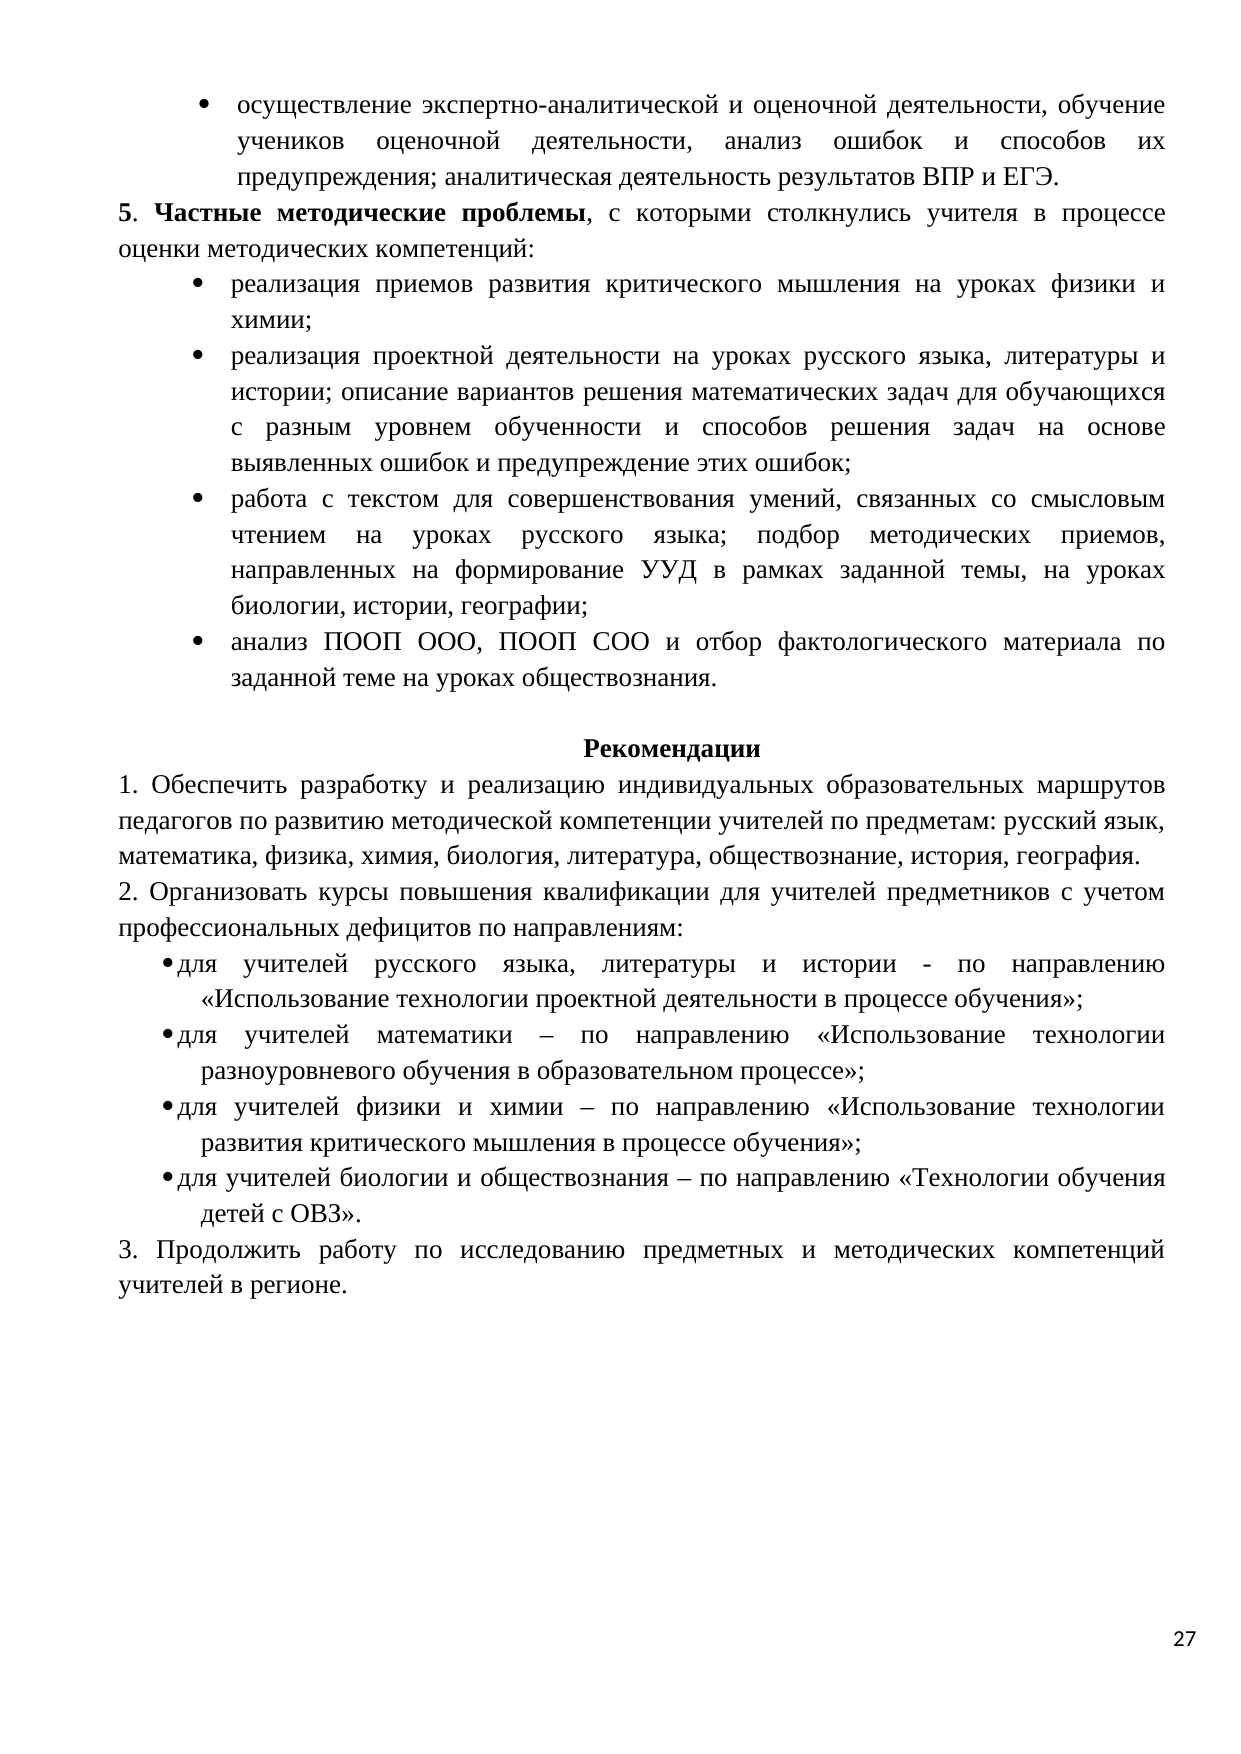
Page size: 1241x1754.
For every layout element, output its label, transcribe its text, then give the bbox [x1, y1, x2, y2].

text 2. Организовать курсы повышения квалификации для учителей предметников с учетом профессиональных дефицитов по направлениям: [118, 875, 1167, 942]
list реализация приемов развития критического мышления на уроках физики и химии; [193, 267, 1167, 334]
list для учителей физики и химии – по направлению «Использование технологии развития критического мышления в процессе обучения»; [163, 1090, 1167, 1157]
list для учителей русского языка, литературы и истории - по направлению «Использование технологии проектной деятельности в процессе обучения»; [163, 947, 1167, 1014]
list реализация проектной деятельности на уроках русского языка, литературы и истории; описание вариантов решения математических задач для обучающихся с разным уровнем обученности и способов решения задач на основе выявленных ошибок и предупреждение этих ошибок; [193, 339, 1167, 477]
list 3. Продолжить работу по исследованию предметных и методических компетенций учителей в регионе. [118, 1233, 1167, 1300]
list осуществление экспертно-аналитической и оценочной деятельности, обучение учеников оценочной деятельности, анализ ошибок и способов их предупреждения; аналитическая деятельность результатов ВПР и ЕГЭ. [199, 89, 1167, 191]
list анализ ПООП ООО, ПООП СОО и отбор фактологического материала по заданной теме на уроках обществознания. [193, 625, 1167, 692]
text 1. Обеспечить разработку и реализацию индивидуальных образовательных маршрутов педагогов по развитию методической компетенции учителей по предметам: русский язык, математика, физика, химия, биология, литература, обществознание, история, география. [118, 768, 1167, 871]
text Рекомендации [177, 732, 1167, 763]
list работа с текстом для совершенствования умений, связанных со смысловым чтением на уроках русского языка; подбор методических приемов, направленных на формирование УУД в рамках заданной темы, на уроках биологии, истории, географии; [193, 482, 1167, 620]
list для учителей математики – по направлению «Использование технологии разноуровневого обучения в образовательном процессе»; [163, 1018, 1167, 1085]
list для учителей биологии и обществознания – по направлению «Технологии обучения детей с ОВЗ». [163, 1161, 1167, 1228]
text 5. Частные методические проблемы, с которыми столкнулись учителя в процессе оценки методических компетенций: [118, 196, 1167, 263]
